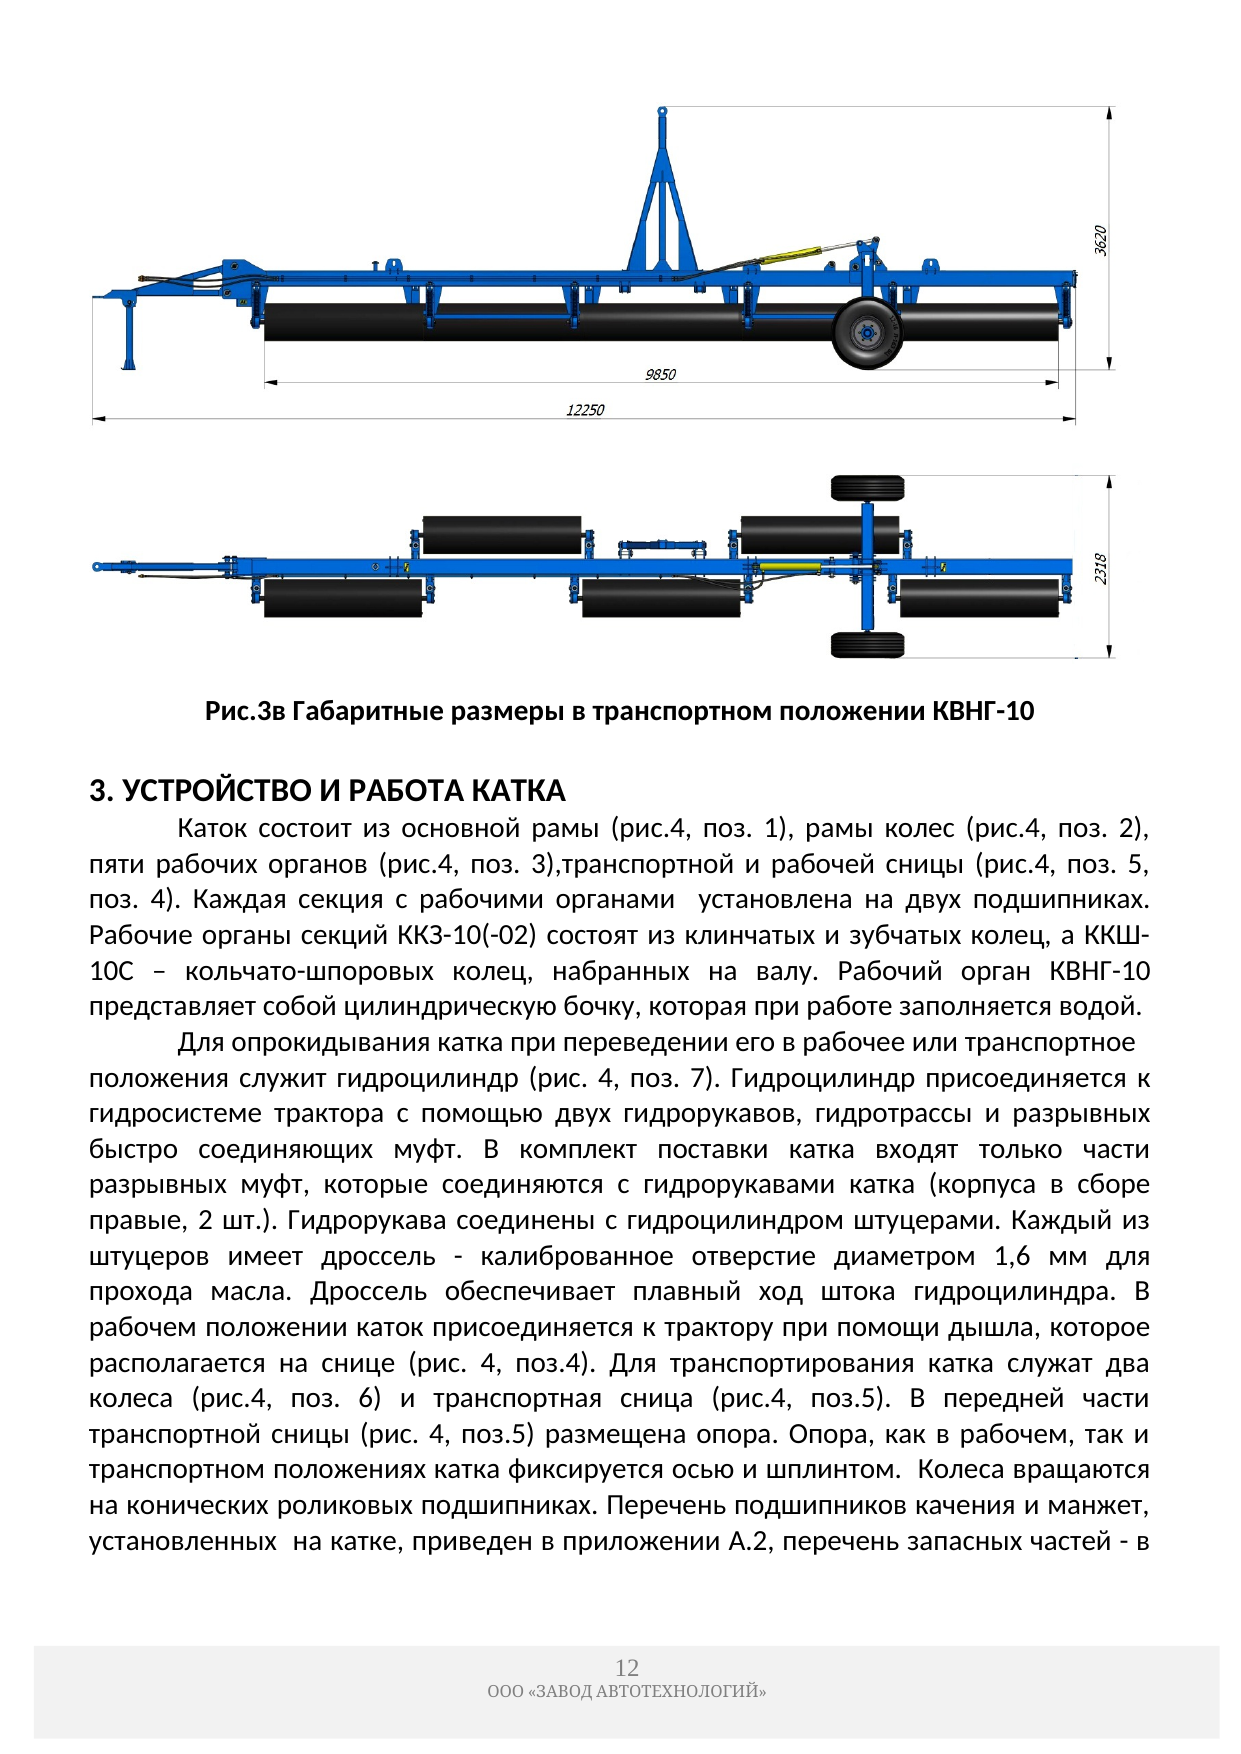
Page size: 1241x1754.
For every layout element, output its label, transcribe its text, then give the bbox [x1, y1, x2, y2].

text Для опрокидывания катка при переведении его в рабочее или транспортное [89, 1023, 1152, 1059]
text 3. УСТРОЙСТВО И РАБОТА КАТКА [89, 768, 1152, 809]
text Каток состоит из основной рамы (рис.4, поз. 1), рамы колес (рис.4, поз. 2), пяти рабочих органов (рис.4, поз. 3),транспортной и рабочей сницы (рис.4, поз. 5, поз. 4). Каждая секция с рабочими органами установлена на двух подшипниках. Рабочие органы секций ККЗ-10(-02) состоят из клинчатых и зубчатых колец, а ККШ-10С – кольчато-шпоровых колец, набранных на валу. Рабочий орган КВНГ-10 представляет собой цилиндрическую бочку, которая при работе заполняется водой. [89, 809, 1152, 1023]
picture [88, 102, 1152, 664]
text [89, 1059, 1152, 1557]
text Рис.3в Габаритные размеры в транспортном положении КВНГ-10 [89, 692, 1152, 728]
